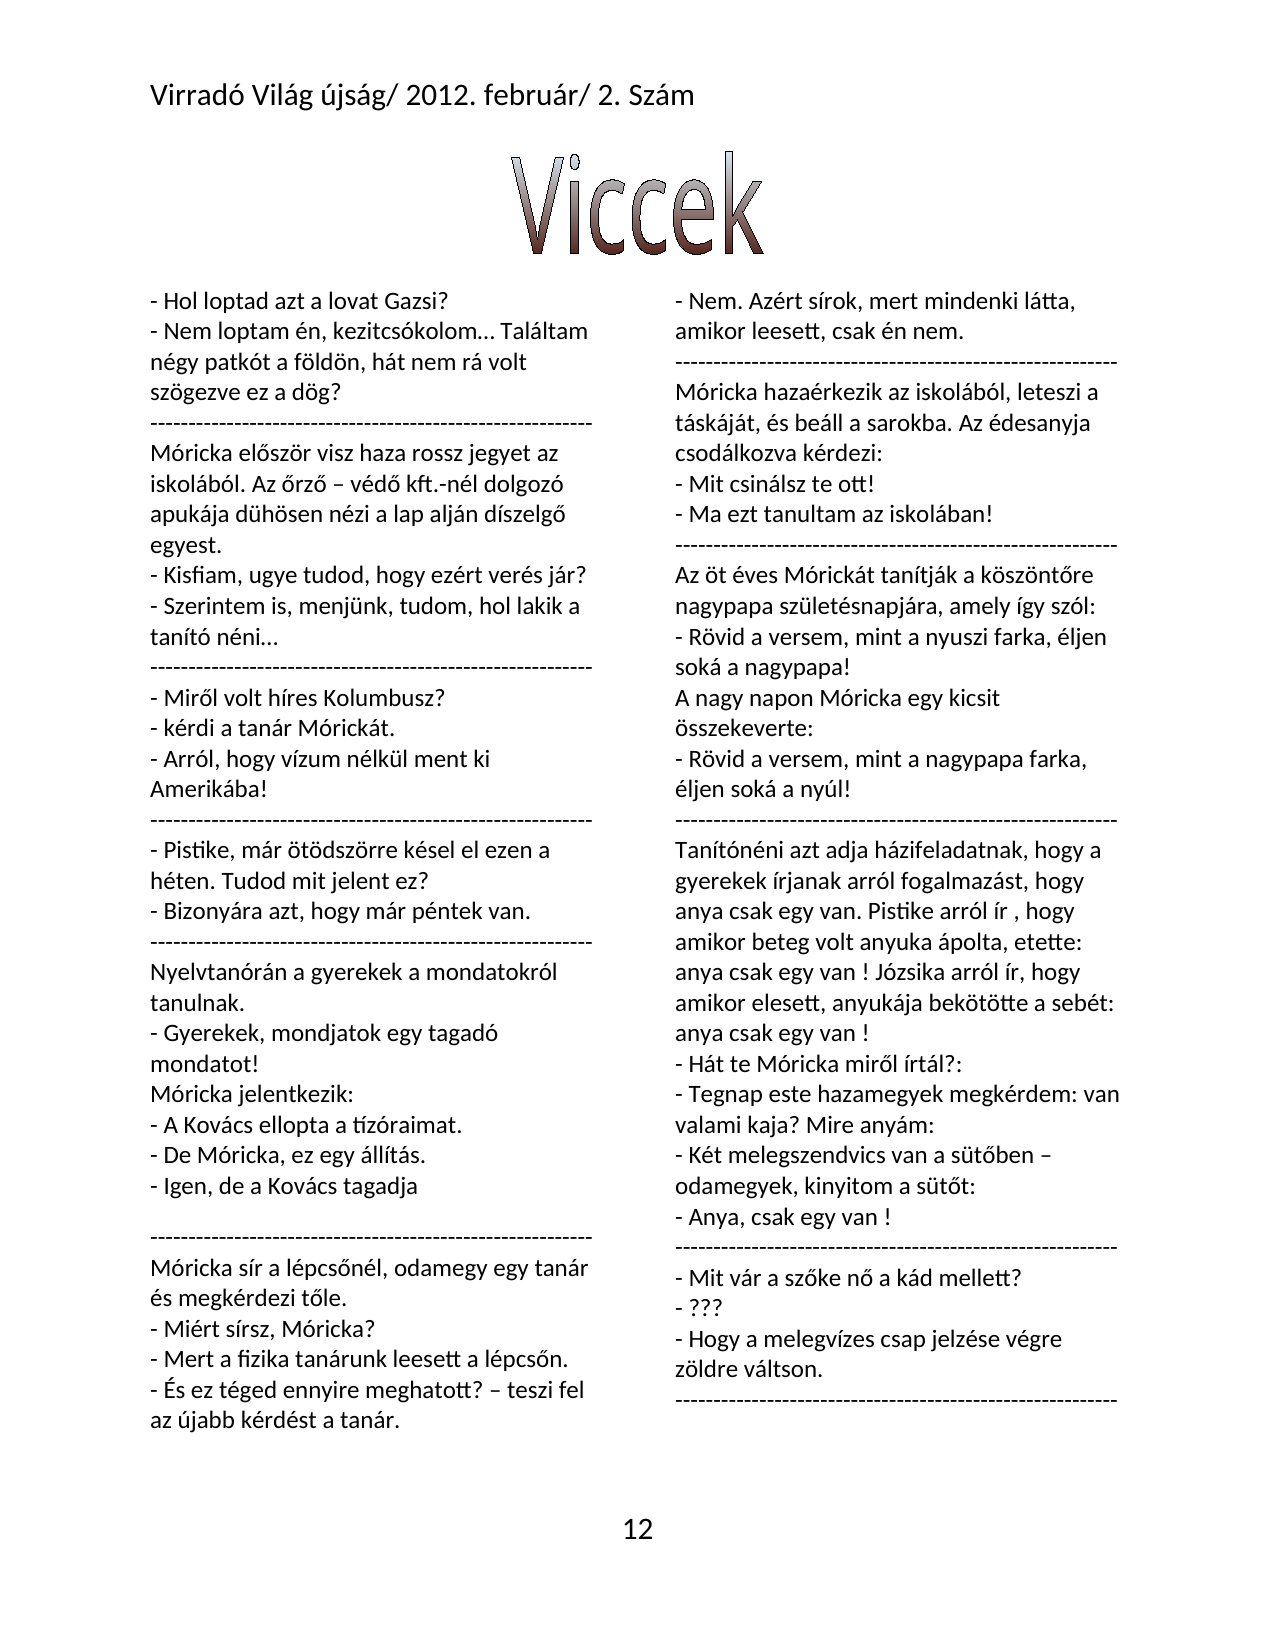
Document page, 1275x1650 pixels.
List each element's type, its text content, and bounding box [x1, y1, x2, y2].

text ---------------------------------------------------------- [675, 1231, 1125, 1262]
text Tanítónéni azt adja házifeladatnak, hogy a gyerekek írjanak arról fogalmazást, hogy anya csak egy van. Pistike arról ír , hogy amikor beteg volt anyuka ápolta, etette: anya csak egy van ! Józsika arról ír, hogy amikor elesett, anyukája bekötötte a sebét: anya csak egy van ! - Hát te Móricka miről írtál?: - Tegnap este hazamegyek megkérdem: van valami kaja? Mire anyám: - Két melegszendvics van a sütőben – odamegyek, kinyitom a sütőt: - Anya, csak egy van ! [675, 834, 1125, 1231]
text ---------------------------------------------------------- [675, 529, 1125, 560]
text Nyelvtanórán a gyerekek a mondatokról tanulnak. - Gyerekek, mondjatok egy tagadó mondatot! Móricka jelentkezik: - A Kovács ellopta a tízóraimat. - De Móricka, ez egy állítás. - Igen, de a Kovács tagadja [150, 956, 600, 1201]
text ---------------------------------------------------------- [150, 651, 600, 682]
text ---------------------------------------------------------- [150, 926, 600, 956]
text - Pistike, már ötödszörre késel el ezen a héten. Tudod mit jelent ez? - Bizonyára azt, hogy már péntek van. [150, 834, 600, 926]
text Az öt éves Mórickát tanítják a köszöntőre nagypapa születésnapjára, amely így szól: - Rövid a versem, mint a nyuszi farka, éljen soká a nagypapa! A nagy napon Móricka egy kicsit összekeverte: - Rövid a versem, mint a nagypapa farka, éljen soká a nyúl! [675, 560, 1125, 804]
text ---------------------------------------------------------- [675, 804, 1125, 834]
text - Miről volt híres Kolumbusz? - kérdi a tanár Mórickát. - Arról, hogy vízum nélkül ment ki Amerikába! [150, 682, 600, 804]
text Móricka hazaérkezik az iskolából, leteszi a táskáját, és beáll a sarokba. Az édesanyja csodálkozva kérdezi: - Mit csinálsz te ott! - Ma ezt tanultam az iskolában! [675, 377, 1125, 529]
text Móricka sír a lépcsőnél, odamegy egy tanár és megkérdezi tőle. - Miért sírsz, Móricka? - Mert a fizika tanárunk leesett a lépcsőn. - És ez téged ennyire meghatott? – teszi fel az újabb kérdést a tanár. - Nem. Azért sírok, mert mindenki látta, amikor leesett, csak én nem. [675, 285, 1125, 346]
text Móricka sír a lépcsőnél, odamegy egy tanár és megkérdezi tőle. - Miért sírsz, Móricka? - Mert a fizika tanárunk leesett a lépcsőn. - És ez téged ennyire meghatott? – teszi fel az újabb kérdést a tanár. - Nem. Azért sírok, mert mindenki látta, amikor leesett, csak én nem. [150, 1252, 600, 1435]
text ---------------------------------------------------------- [150, 804, 600, 834]
text - Hol loptad azt a lovat Gazsi? - Nem loptam én, kezitcsókolom… Találtam négy patkót a földön, hát nem rá volt szögezve ez a dög? [150, 285, 600, 407]
text ---------------------------------------------------------- [150, 407, 600, 438]
text - Mit vár a szőke nő a kád mellett? - ??? - Hogy a melegvízes csap jelzése végre zöldre váltson. [675, 1262, 1125, 1384]
text ---------------------------------------------------------- [150, 1221, 600, 1252]
text Móricka először visz haza rossz jegyet az iskolából. Az őrző – védő kft.-nél dolgozó apukája dühösen nézi a lap alján díszelgő egyest. - Kisfiam, ugye tudod, hogy ezért verés jár? - Szerintem is, menjünk, tudom, hol lakik a tanító néni… [150, 438, 600, 651]
text ---------------------------------------------------------- [675, 1384, 1125, 1414]
text ---------------------------------------------------------- [675, 346, 1125, 377]
